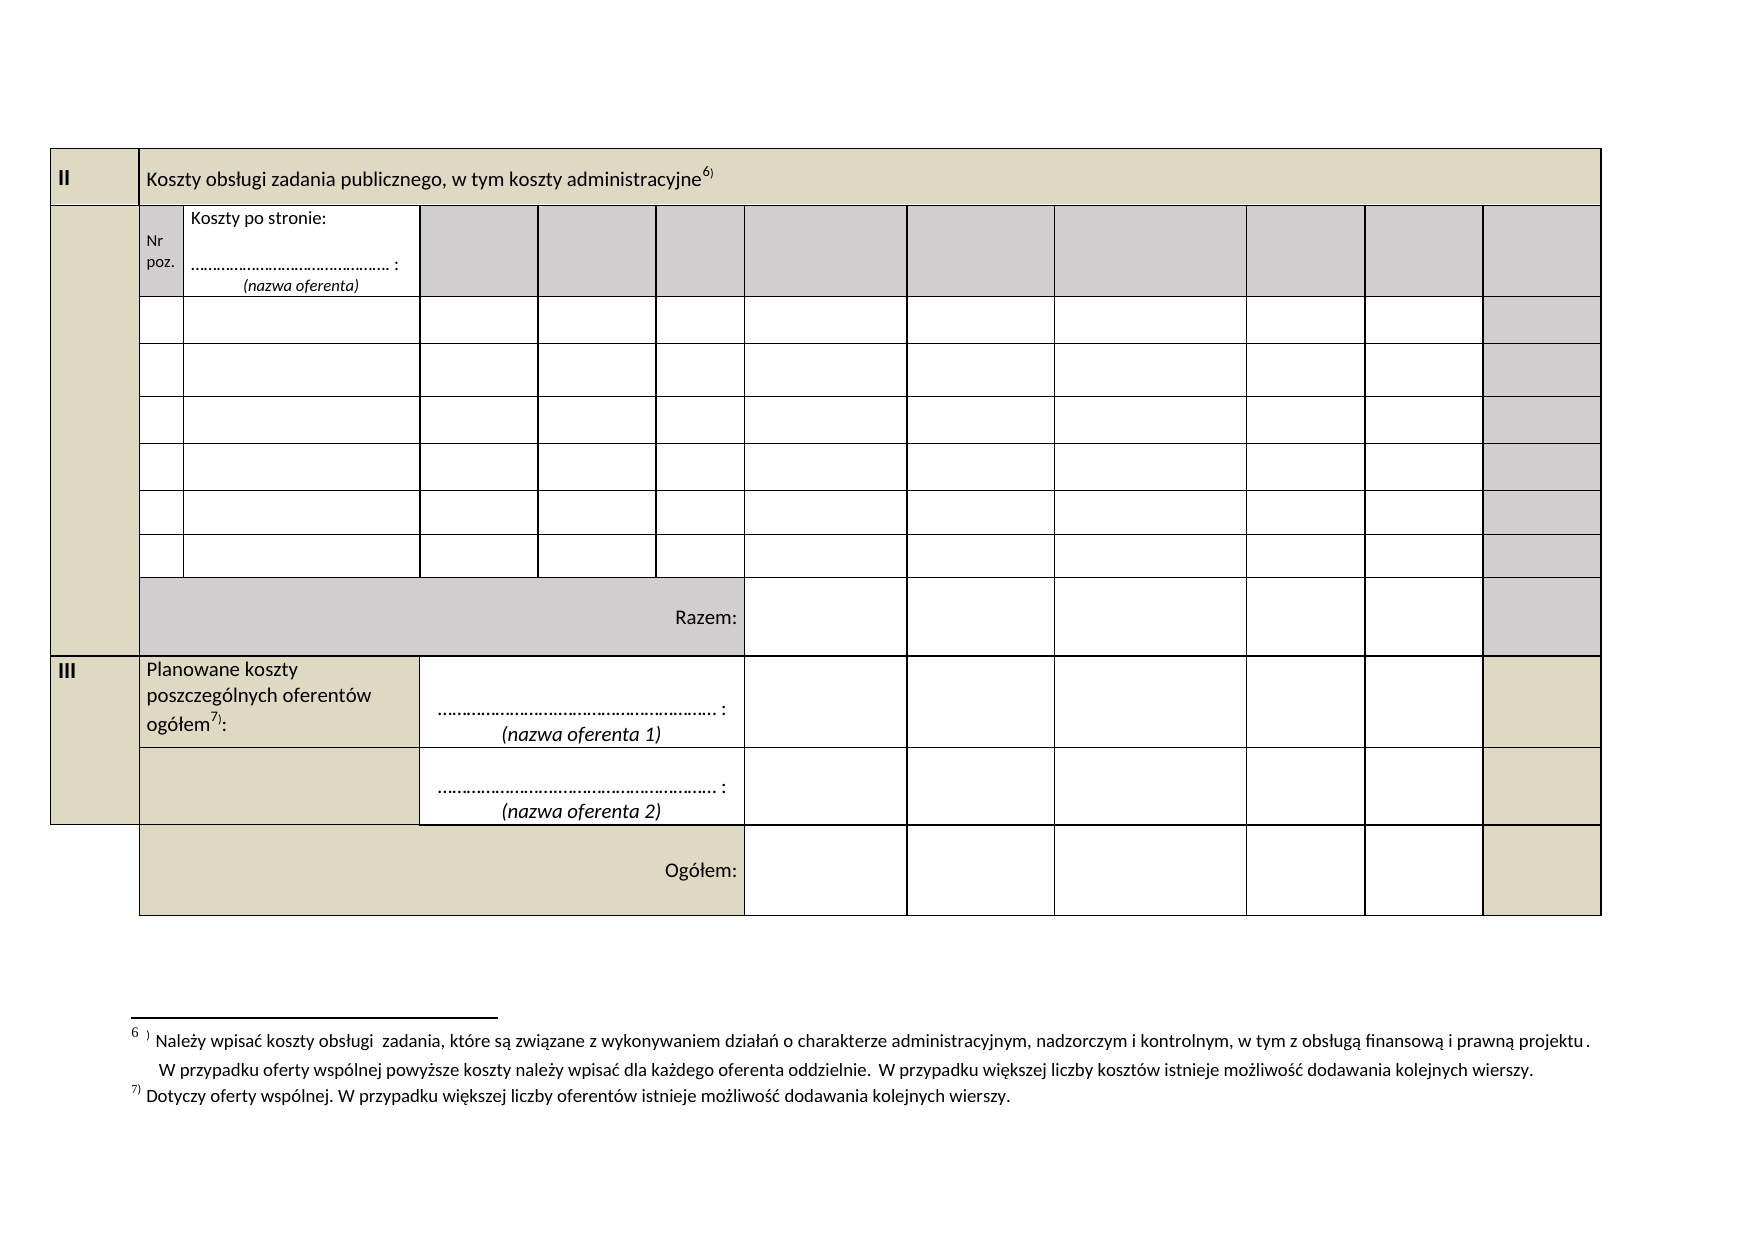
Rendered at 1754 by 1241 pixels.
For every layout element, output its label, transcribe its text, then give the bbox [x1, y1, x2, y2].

table_cell [1366, 297, 1482, 343]
table_cell [1055, 578, 1246, 655]
table_cell [412, 444, 419, 490]
table_cell [1247, 206, 1364, 296]
table_cell [539, 344, 655, 396]
table_cell [1484, 578, 1600, 655]
table_cell [1366, 657, 1482, 746]
table_cell [745, 397, 906, 443]
table_cell [421, 535, 537, 577]
table_cell [1247, 297, 1364, 343]
table_cell [1484, 444, 1600, 490]
table_cell [1055, 297, 1246, 343]
table_cell [1366, 344, 1482, 396]
table_cell [539, 297, 655, 343]
table_cell Koszty po stronie: ………………………………………. : (nazwa oferenta) [184, 206, 419, 296]
table_cell [1484, 535, 1600, 577]
table_cell [745, 444, 906, 490]
table_cell [745, 657, 906, 746]
table_cell [140, 344, 183, 396]
table_cell [539, 397, 655, 443]
table_cell [421, 397, 537, 443]
table_cell Razem: [140, 578, 744, 655]
table_cell [908, 748, 1054, 824]
table_cell Ogółem: [140, 825, 744, 915]
table_cell [657, 535, 744, 577]
table_cell [657, 491, 744, 534]
table_cell [1247, 657, 1364, 746]
table_cell [1055, 535, 1246, 577]
table_cell [1055, 444, 1246, 490]
table_cell [421, 491, 537, 534]
table_cell [1247, 748, 1364, 824]
table_cell [908, 535, 1054, 577]
table_cell [421, 344, 537, 396]
table_cell [421, 206, 537, 296]
table_cell [908, 444, 1054, 490]
table_cell [745, 748, 906, 824]
table_cell [51, 206, 139, 655]
table_cell [421, 297, 537, 343]
table_cell [184, 491, 419, 534]
table_cell [1366, 206, 1482, 296]
table_cell [184, 535, 419, 577]
table_cell III [51, 657, 139, 824]
table_cell [1247, 397, 1364, 443]
table_cell [1366, 535, 1482, 577]
table_cell [1366, 748, 1482, 824]
table_cell [657, 206, 744, 296]
table_cell [1247, 535, 1364, 577]
table_cell [657, 397, 744, 443]
table_cell [412, 297, 419, 343]
table_cell [908, 491, 1054, 534]
table_cell [140, 397, 183, 443]
table_cell [745, 578, 906, 655]
table_cell [1247, 826, 1364, 915]
table_cell [1484, 344, 1600, 396]
table_cell [1484, 657, 1600, 746]
table_cell [908, 344, 1054, 396]
table_cell [745, 344, 906, 396]
table_cell [539, 444, 655, 490]
table_cell [1055, 657, 1246, 746]
table_cell [1366, 578, 1482, 655]
table_cell [1366, 397, 1482, 443]
table_cell [1484, 397, 1600, 443]
table_cell [1366, 491, 1482, 534]
table_cell [412, 397, 419, 443]
table_cell II [51, 149, 138, 204]
table_cell [1055, 397, 1246, 443]
table_cell [184, 397, 191, 443]
table_cell [745, 826, 906, 915]
table_cell [1366, 826, 1482, 915]
table_cell [539, 535, 655, 577]
table_cell [421, 444, 537, 490]
table_cell [184, 344, 419, 396]
table_cell [1247, 491, 1364, 534]
table_cell Planowane koszty poszczególnych oferentów ogółem): [140, 657, 419, 746]
table_cell [908, 657, 1054, 746]
table_cell [908, 297, 1054, 343]
table_cell [745, 206, 906, 296]
table_cell [657, 297, 744, 343]
table_cell [539, 206, 655, 296]
table_cell [1484, 297, 1600, 343]
table_cell [745, 535, 906, 577]
table_cell [657, 444, 744, 490]
table_cell [140, 535, 183, 577]
table_cell [1484, 206, 1600, 296]
table_cell [1055, 826, 1246, 915]
table_cell [140, 297, 183, 343]
table_cell [1484, 826, 1600, 915]
table_cell [1484, 748, 1600, 824]
table_cell [908, 397, 1054, 443]
table_cell [140, 444, 183, 490]
table_cell [140, 748, 419, 824]
table_cell [184, 444, 191, 490]
table_cell [1247, 578, 1364, 655]
table_cell [1247, 344, 1364, 396]
table_cell [657, 344, 744, 396]
table_cell [539, 491, 655, 534]
table_cell [745, 491, 906, 534]
table_cell [1055, 206, 1246, 296]
table_cell [908, 206, 1054, 296]
table_cell [1484, 491, 1600, 534]
table_cell [745, 297, 906, 343]
table_cell [1055, 748, 1246, 824]
table_cell [184, 297, 191, 343]
table_cell [1055, 491, 1246, 534]
table_cell [908, 826, 1054, 915]
table_cell [1247, 444, 1364, 490]
table_cell [1055, 344, 1246, 396]
table_cell …………………….…………………………… : (nazwa oferenta 2) [420, 748, 744, 824]
table_cell [1366, 444, 1482, 490]
table_cell Koszty obsługi zadania publicznego, w tym koszty administracyjne) [140, 149, 1600, 204]
table_cell [908, 578, 1054, 655]
table_cell …………………….…………………………… : (nazwa oferenta 1) [420, 657, 744, 746]
table_cell [140, 491, 183, 534]
table_cell Nr poz. [140, 206, 183, 296]
